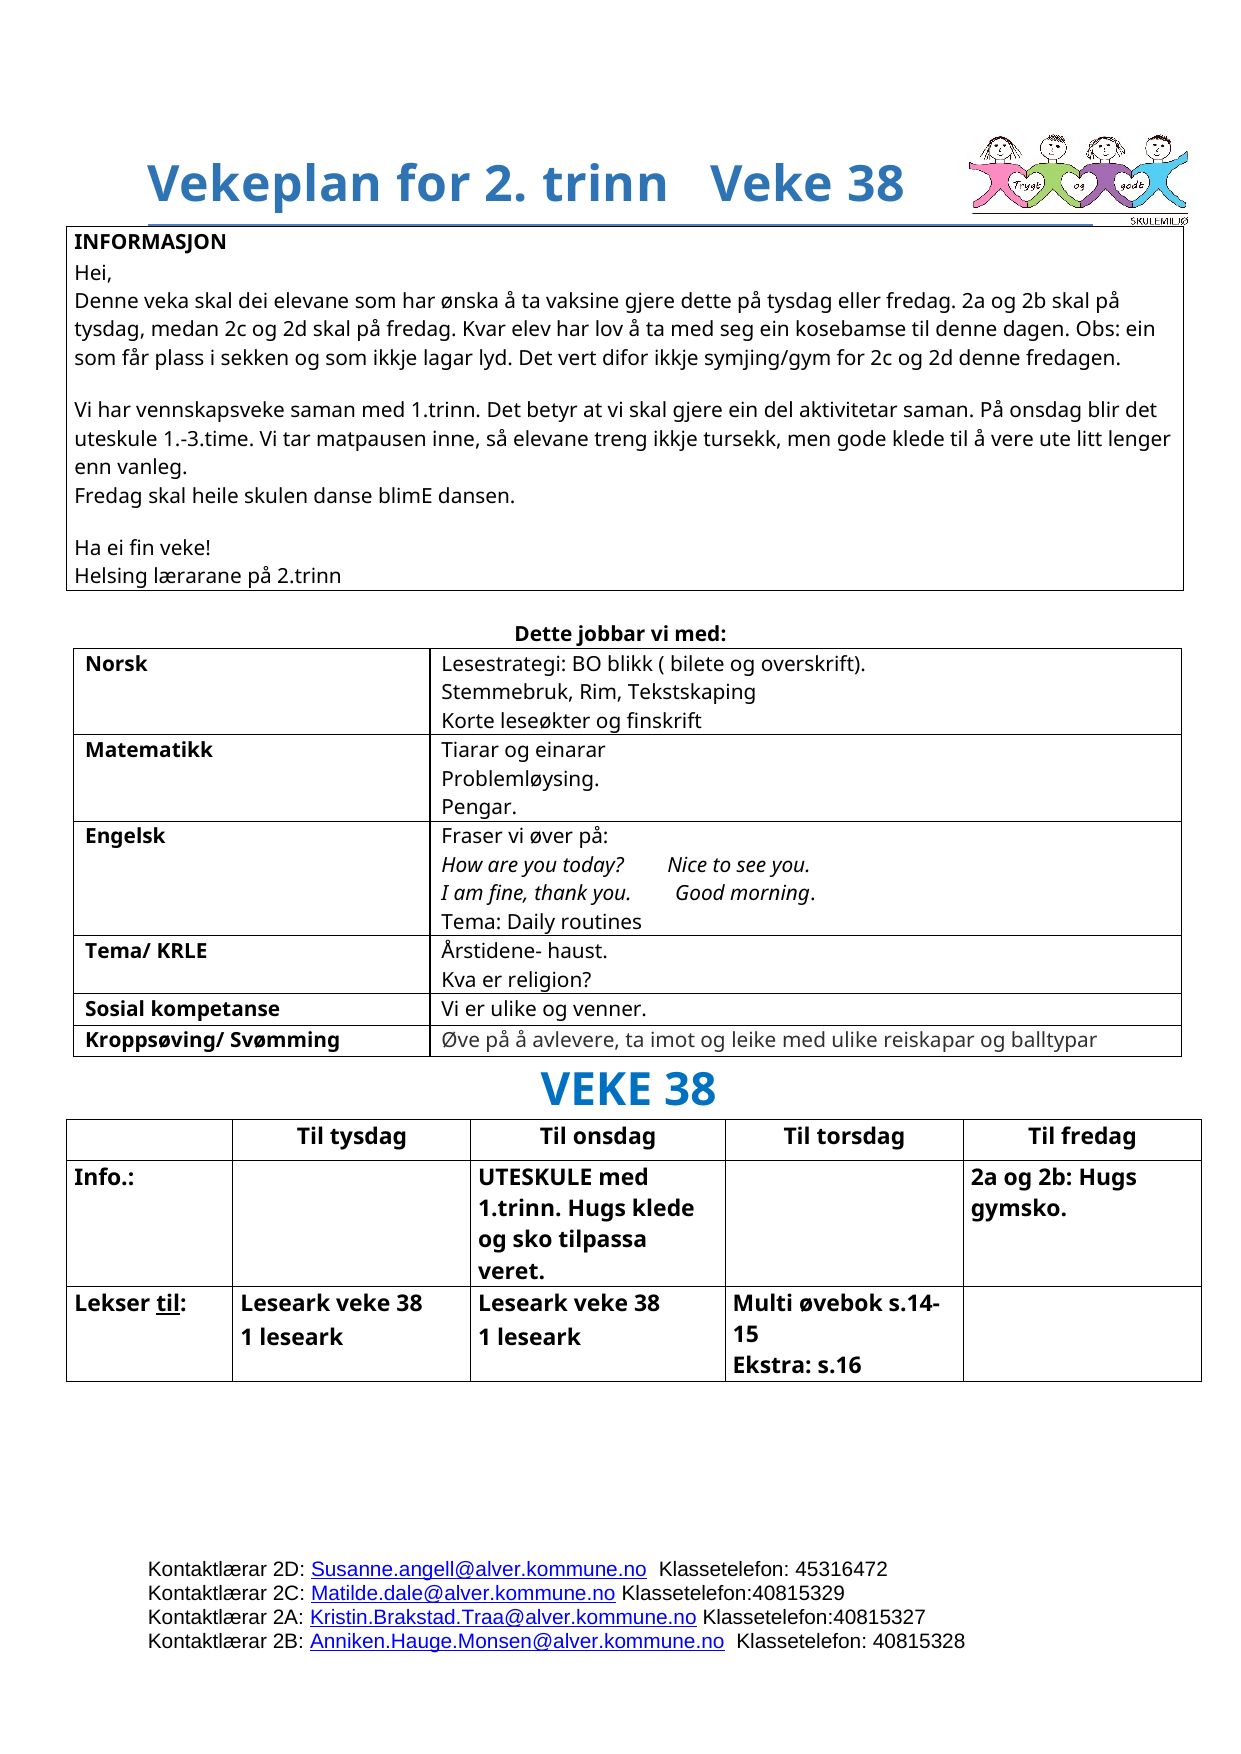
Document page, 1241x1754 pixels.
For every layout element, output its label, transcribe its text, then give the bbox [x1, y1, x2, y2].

table_cell [964, 1287, 1201, 1381]
table_cell Info.: [67, 1161, 232, 1286]
table_cell Fraser vi øver på: How are you today? Nice to see you. I am fine, thank you. Good morning. Tema: Daily routines [431, 822, 1181, 935]
table_cell Engelsk [74, 822, 429, 935]
table_cell Lekser til: [67, 1287, 232, 1381]
table_header Norsk [74, 649, 429, 734]
table_header Til fredag [964, 1120, 1201, 1160]
table_cell Leseark veke 38 1 leseark [233, 1287, 470, 1381]
table_cell Årstidene- haust. Kva er religion? [431, 936, 1181, 993]
table_header Informasjon Hei, Denne veka skal dei elevane som har ønska å ta vaksine gjere dette på tysdag eller fredag. 2a og 2b skal på tysdag, medan 2c og 2d skal på fredag. Kvar elev har lov å ta med seg ein kosebamse til denne dagen. Obs: ein som får plass i sekken og som ikkje lagar lyd. Det vert difor ikkje symjing/gym for 2c og 2d denne fredagen. Vi har vennskapsveke saman med 1.trinn. Det betyr at vi skal gjere ein del aktivitetar saman. På onsdag blir det uteskule 1.-3.time. Vi tar matpausen inne, så elevane treng ikkje tursekk, men gode klede til å vere ute litt lenger enn vanleg. Fredag skal heile skulen danse blimE dansen. Ha ei fin veke! Helsing lærarane på 2.trinn [67, 227, 1183, 590]
table_cell Multi øvebok s.14-15 Ekstra: s.16 [726, 1287, 963, 1381]
table_cell Matematikk [74, 735, 429, 821]
table_cell [233, 1161, 470, 1286]
table_cell Sosial kompetanse [74, 994, 429, 1024]
table_cell Tema/ KRLE [74, 936, 429, 993]
text Dette jobbar vi med: [148, 619, 1093, 648]
table_cell Kroppsøving/ Svømming [74, 1026, 429, 1056]
table_cell [726, 1161, 963, 1286]
table_header [67, 1120, 232, 1160]
text VEKE 38 [148, 1057, 1093, 1119]
title Vekeplan for 2. trinn Veke 38 [148, 148, 1093, 224]
picture [942, 83, 1241, 237]
table_cell 2a og 2b: Hugs gymsko. [964, 1161, 1201, 1286]
table_cell UTESKULE med 1.trinn. Hugs klede og sko tilpassa veret. [471, 1161, 725, 1286]
table_cell Leseark veke 38 1 leseark [471, 1287, 725, 1381]
table_cell Vi er ulike og venner. [431, 994, 1181, 1024]
table_header Til onsdag [471, 1120, 725, 1160]
table_cell Tiarar og einarar Problemløysing. Pengar. [431, 735, 1181, 821]
table_cell Øve på å avlevere, ta imot og leike med ulike reiskapar og balltypar [431, 1026, 1181, 1056]
table_header Til tysdag [233, 1120, 470, 1160]
table_header Lesestrategi: BO blikk ( bilete og overskrift). Stemmebruk, Rim, Tekstskaping Korte leseøkter og finskrift [431, 649, 1181, 734]
table_header Til torsdag [726, 1120, 963, 1160]
